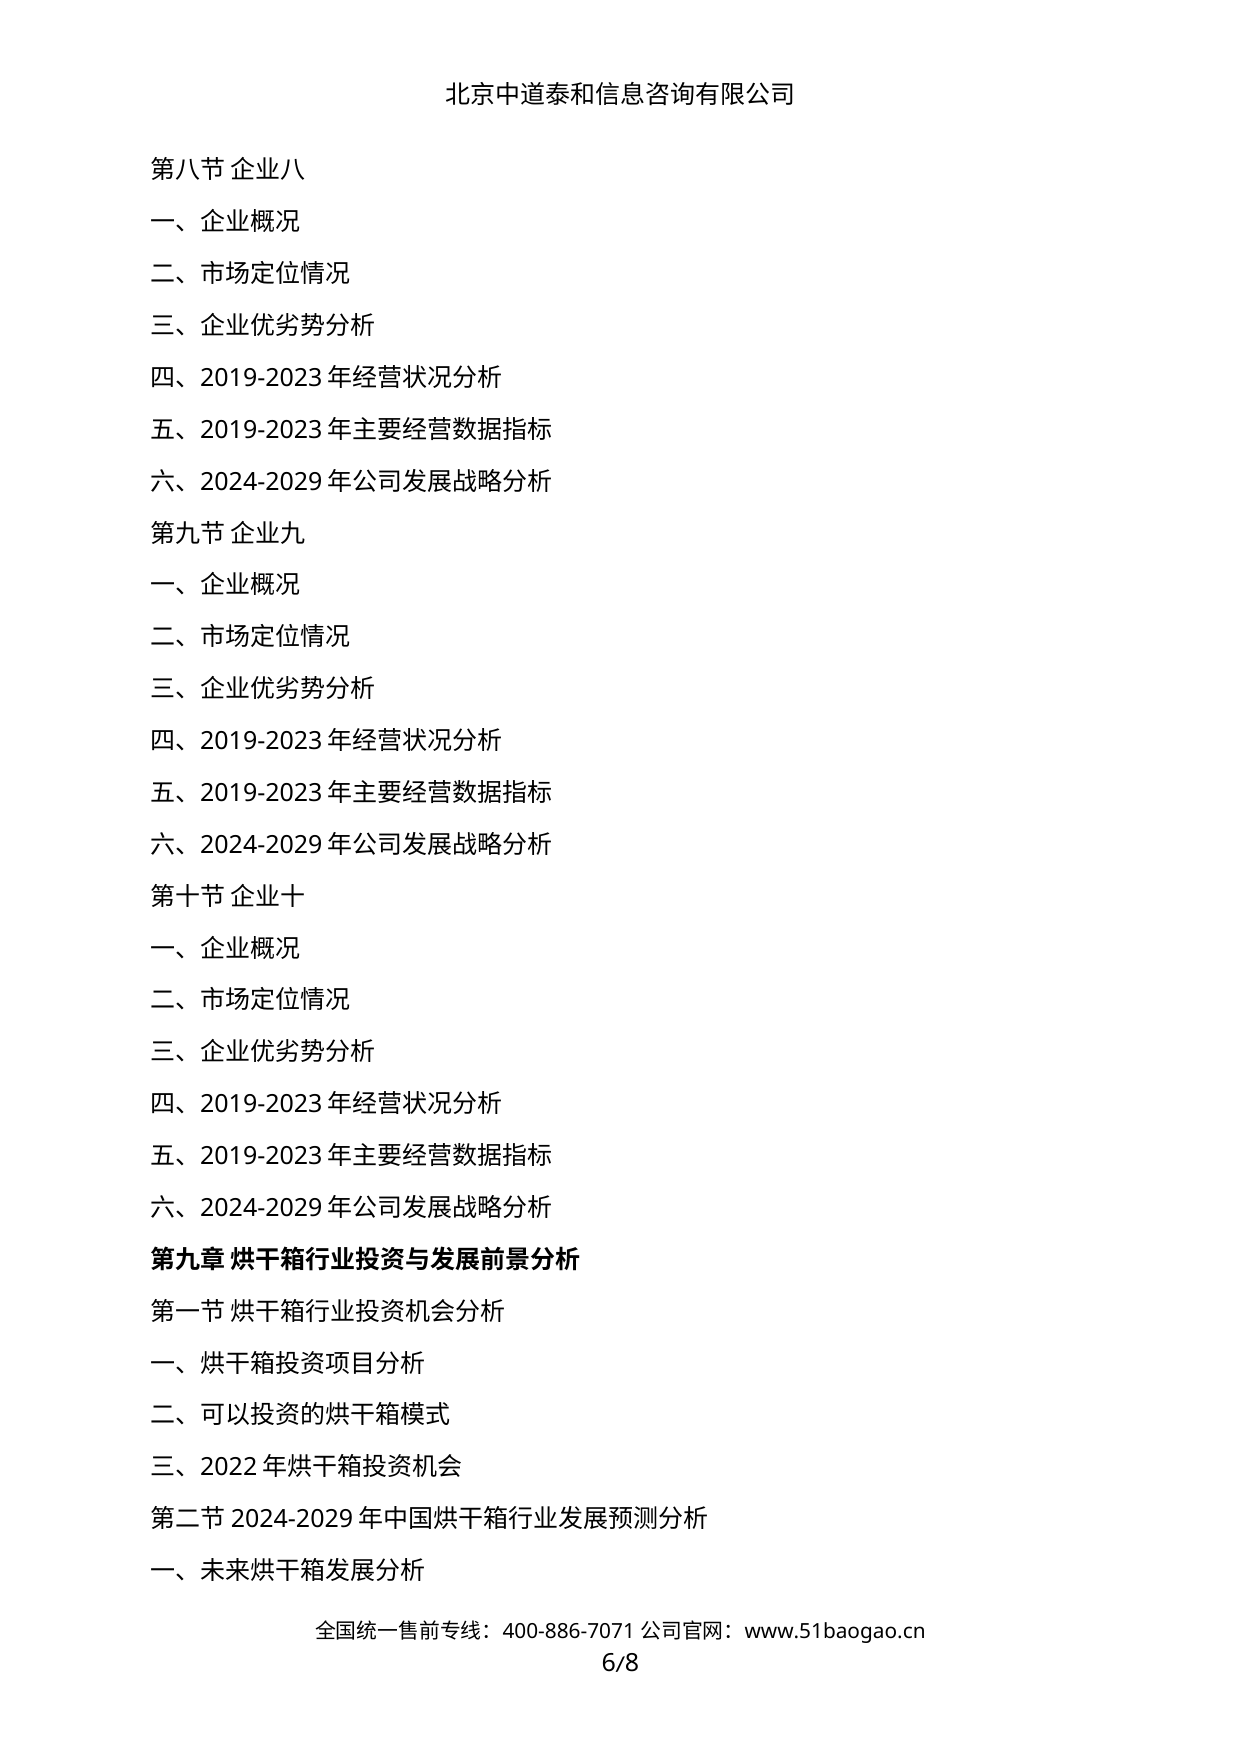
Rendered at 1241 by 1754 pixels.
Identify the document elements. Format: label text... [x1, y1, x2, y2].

text 四、2019-2023年经营状况分析 [150, 357, 1090, 394]
text 二、市场定位情况 [150, 980, 1090, 1016]
text 三、2022年烘干箱投资机会 [150, 1447, 1090, 1483]
text 一、企业概况 [150, 928, 1090, 964]
text 第一节 烘干箱行业投资机会分析 [150, 1291, 1090, 1327]
text 五、2019-2023年主要经营数据指标 [150, 772, 1090, 809]
text 四、2019-2023年经营状况分析 [150, 721, 1090, 757]
text 二、市场定位情况 [150, 617, 1090, 653]
text 五、2019-2023年主要经营数据指标 [150, 1136, 1090, 1172]
text 第八节 企业八 [150, 150, 1090, 186]
text 三、企业优劣势分析 [150, 306, 1090, 342]
text 二、市场定位情况 [150, 254, 1090, 290]
text 二、可以投资的烘干箱模式 [150, 1395, 1090, 1431]
text 五、2019-2023年主要经营数据指标 [150, 409, 1090, 446]
text 一、烘干箱投资项目分析 [150, 1343, 1090, 1379]
text 六、2024-2029年公司发展战略分析 [150, 461, 1090, 497]
text 第九章 烘干箱行业投资与发展前景分析 [150, 1239, 1090, 1276]
text 第九节 企业九 [150, 513, 1090, 549]
text 四、2019-2023年经营状况分析 [150, 1084, 1090, 1120]
text 六、2024-2029年公司发展战略分析 [150, 1187, 1090, 1224]
text 三、企业优劣势分析 [150, 669, 1090, 705]
text 一、企业概况 [150, 565, 1090, 601]
text 六、2024-2029年公司发展战略分析 [150, 824, 1090, 861]
text 一、企业概况 [150, 202, 1090, 238]
text 第十节 企业十 [150, 876, 1090, 912]
text 三、企业优劣势分析 [150, 1032, 1090, 1068]
text 第二节 2024-2029年中国烘干箱行业发展预测分析 [150, 1499, 1090, 1535]
text 一、未来烘干箱发展分析 [150, 1551, 1090, 1587]
